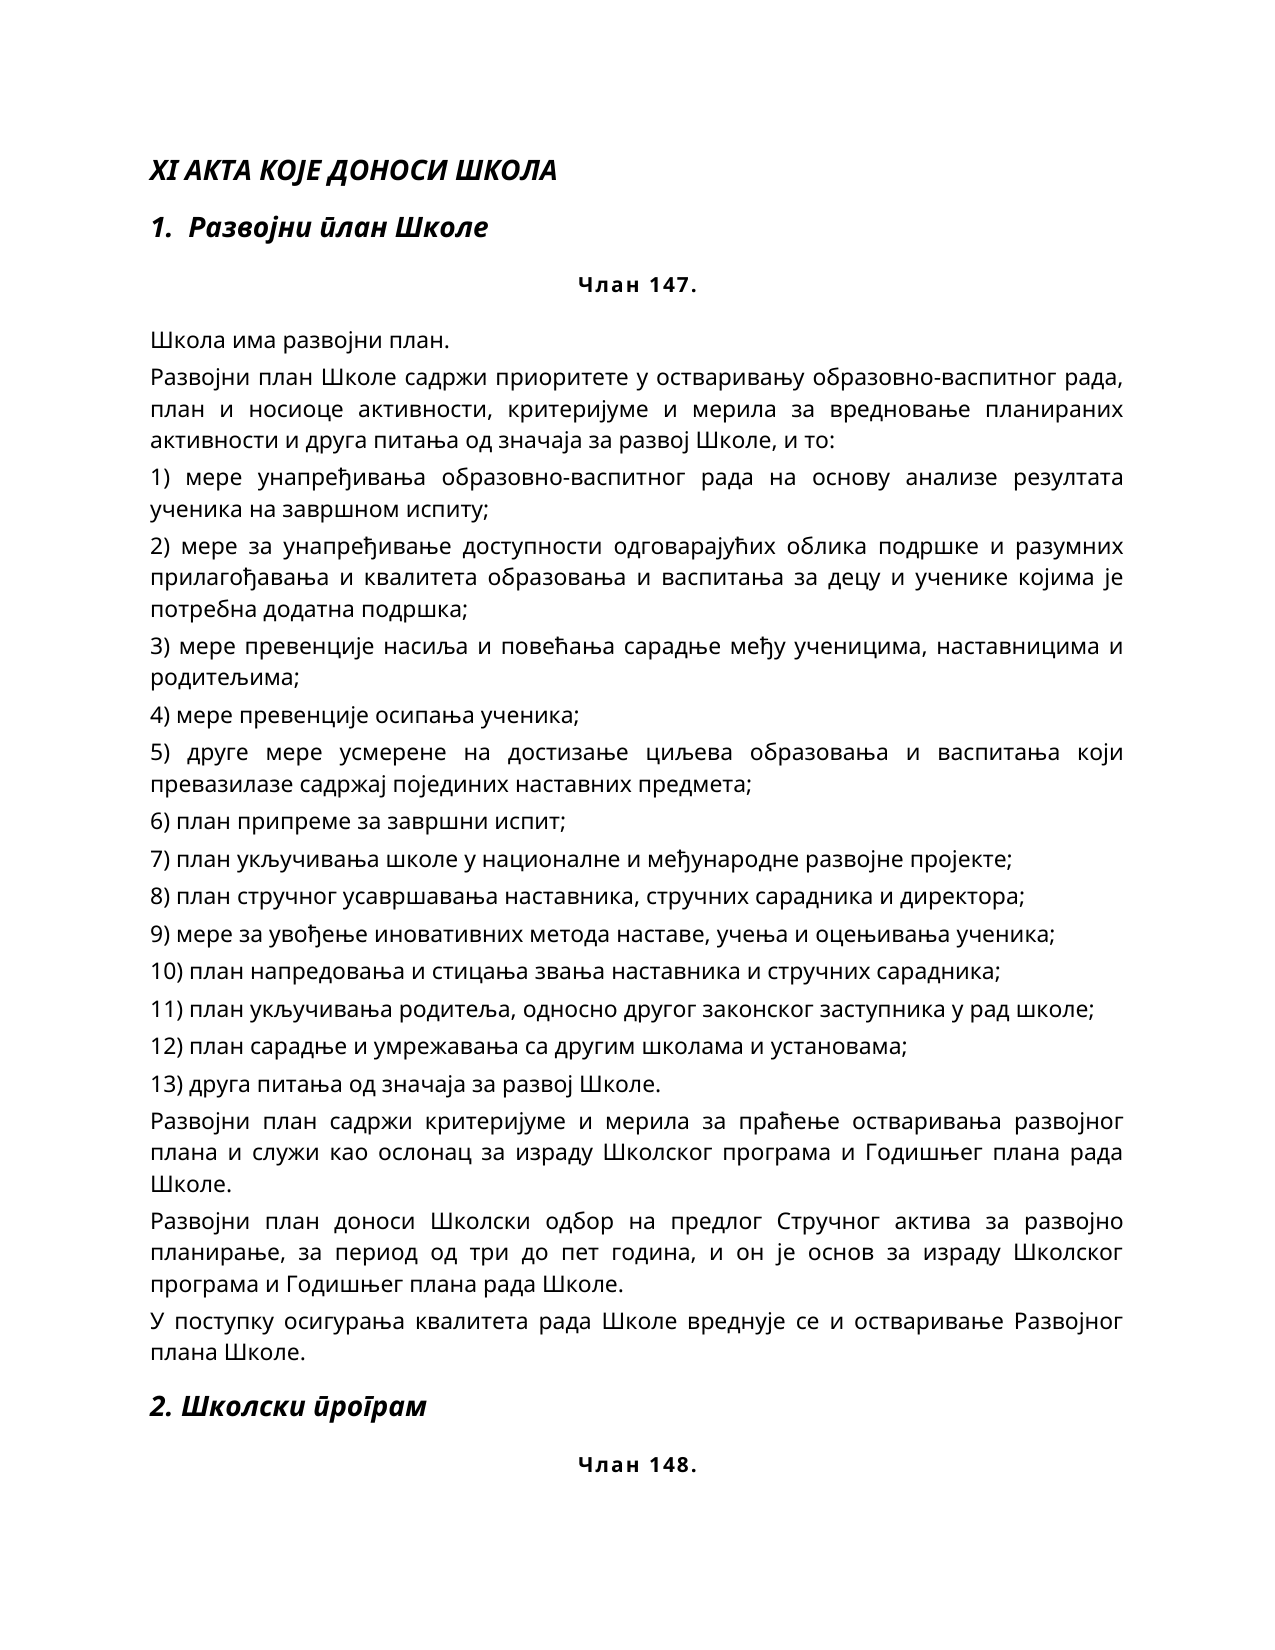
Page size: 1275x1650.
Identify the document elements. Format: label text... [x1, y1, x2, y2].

text 10) план напредовања и стицања звања наставника и стручних сарадника; [150, 955, 1125, 986]
text Школа има развојни план. [150, 324, 1125, 355]
text 11) план укључивања родитеља, односно другог законског заступника у рад школе; [150, 993, 1125, 1024]
text У поступку осигурања квалитета рада Школе вреднује се и остваривање Развојног плана Школе. [150, 1305, 1125, 1368]
text 12) план сарадње и умрежавања са другим школама и установама; [150, 1030, 1125, 1061]
text Развојни план Школе садржи приоритете у остваривању образовно-васпитног рада, план и носиоце активности, критеријуме и мерила за вредновање планираних активности и друга питања од значаја за развој Школе, и то: [150, 361, 1125, 455]
text XI АКТА КОЈЕ ДОНОСИ ШКОЛА [150, 150, 1125, 188]
text Развојни план доноси Школски одбор на предлог Стручног актива за развојно планирање, за период од три до пет година, и он је основ за израду Школског програма и Годишњег плана рада Школе. [150, 1205, 1125, 1299]
text 9) мере за увођење иновативних метода наставе, учења и оцењивања ученика; [150, 918, 1125, 949]
text 2) мере за унапређивање доступности одговарајућих облика подршке и разумних прилагођавања и квалитета образовања и васпитања за децу и ученике којима је потребна додатна подршка; [150, 530, 1125, 624]
text Члан 148. [150, 1450, 1125, 1478]
text 4) мере превенције осипања ученика; [150, 699, 1125, 730]
text 1. Развојни план Школе [150, 207, 1125, 245]
text 6) план припреме за завршни испит; [150, 805, 1125, 836]
text 8) план стручног усавршавања наставника, стручних сарадника и директора; [150, 880, 1125, 911]
text 1) мере унапређивања образовно-васпитног рада на основу анализе резултата ученика на завршном испиту; [150, 461, 1125, 524]
text Члан 147. [150, 270, 1125, 299]
text 2. Школски програм [150, 1386, 1125, 1425]
text 5) друге мере усмерене на достизање циљева образовања и васпитања који превазилазе садржај појединих наставних предмета; [150, 736, 1125, 799]
text Развојни план садржи критеријуме и мерила за праћење остваривања развојног плана и служи као ослонац за израду Школског програма и Годишњег плана рада Школе. [150, 1105, 1125, 1199]
text 7) план укључивања школе у националне и међународне развојне пројекте; [150, 843, 1125, 874]
text 3) мере превенције насиља и повећања сарадње међу ученицима, наставницима и родитељима; [150, 630, 1125, 693]
text 13) друга питања од значаја за развој Школе. [150, 1068, 1125, 1099]
